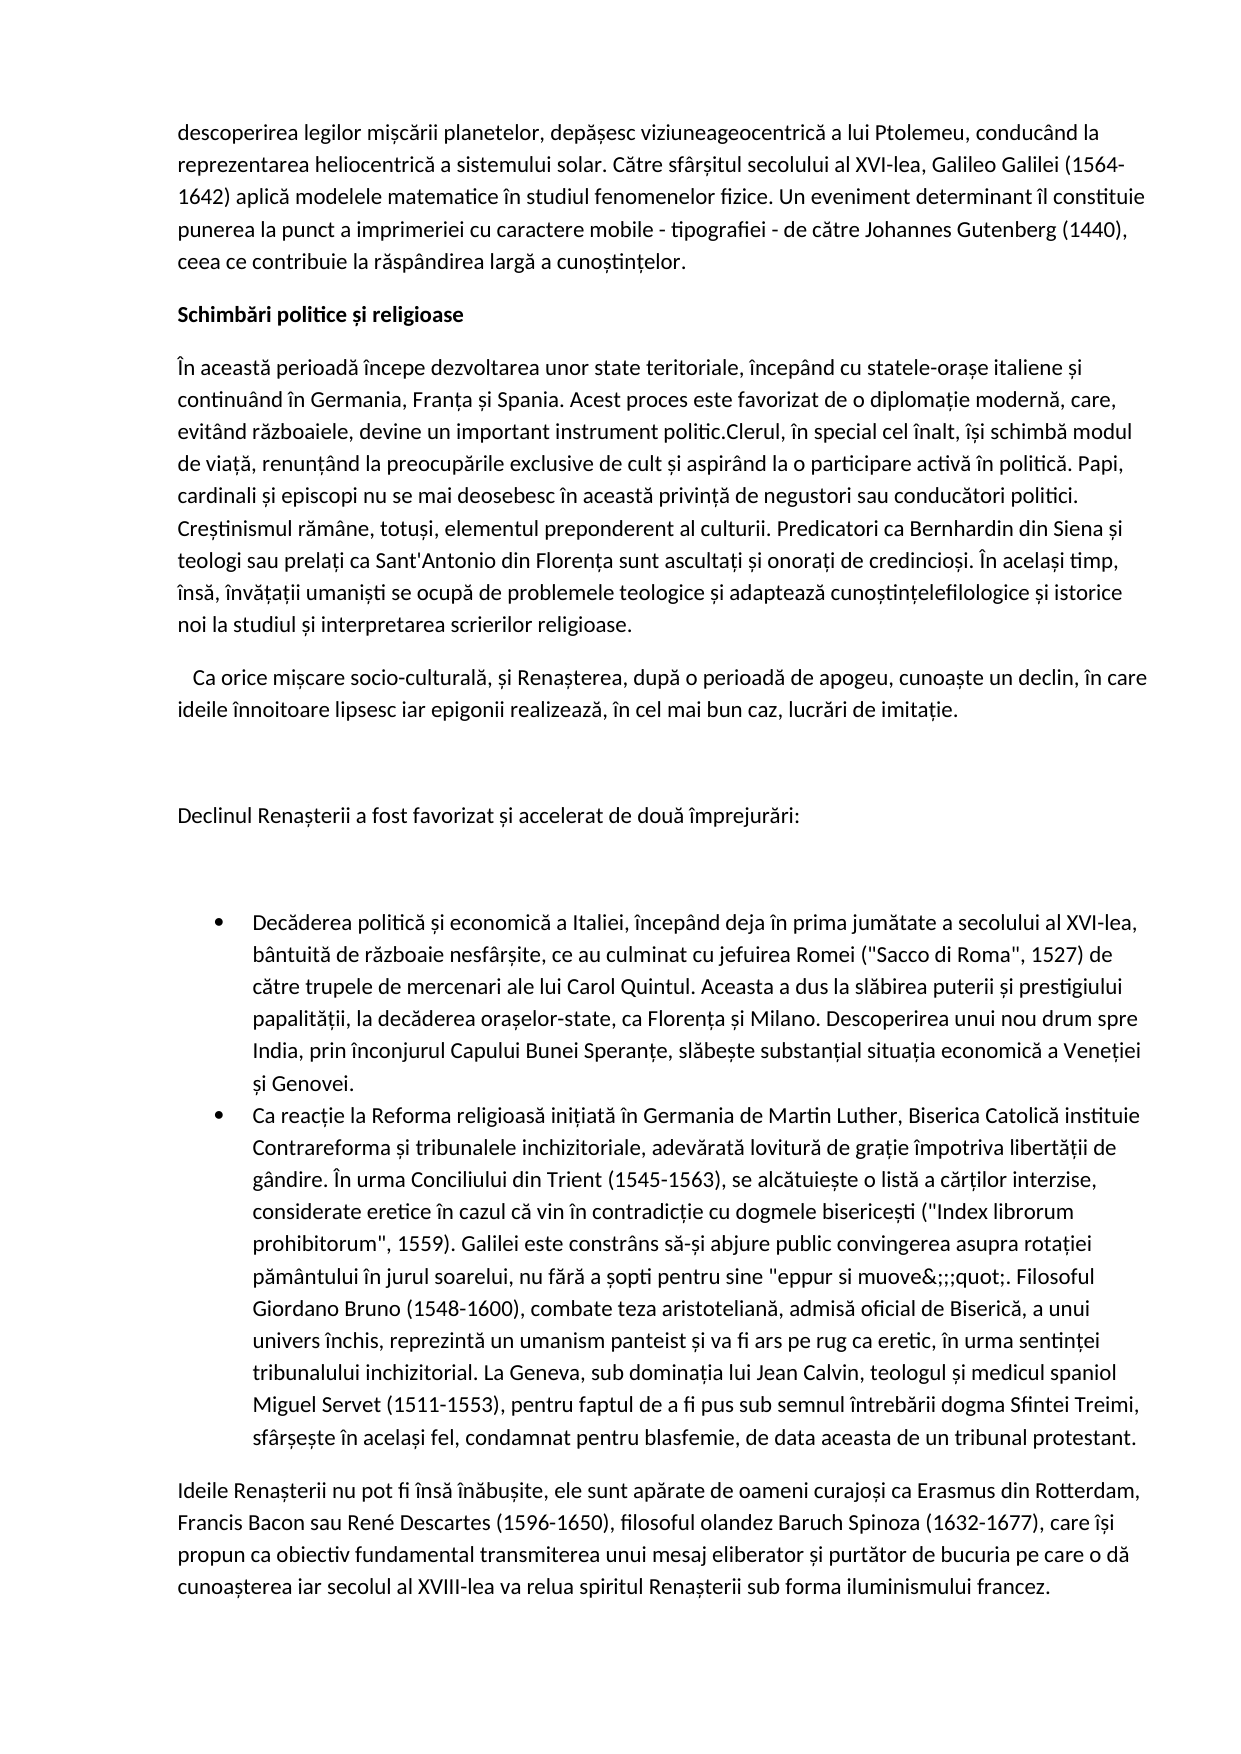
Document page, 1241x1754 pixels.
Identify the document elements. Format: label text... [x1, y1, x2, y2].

text Schimbări politice și religioase [177, 300, 1152, 328]
text Ideile Renașterii nu pot fi însă înăbușite, ele sunt apărate de oameni curajoși ca Erasmus din Rotterdam, Francis Bacon sau René Descartes (1596-1650), filosoful olandez Baruch Spinoza (1632-1677), care își propun ca obiectiv fundamental transmiterea unui mesaj eliberator și purtător de bucuria pe care o dă cunoașterea iar secolul al XVIII-lea va relua spiritul Renașterii sub forma iluminismului francez. [177, 1476, 1152, 1600]
list Decăderea politică și economică a Italiei, începând deja în prima jumătate a secolului al XVI-lea, bântuită de războaie nesfârșite, ce au culminat cu jefuirea Romei ("Sacco di Roma", 1527) de către trupele de mercenari ale lui Carol Quintul. Aceasta a dus la slăbirea puterii și prestigiului papalității, la decăderea orașelor-state, ca Florența și Milano. Descoperirea unui nou drum spre India, prin înconjurul Capului Bunei Speranțe, slăbește substanțial situația economică a Veneției și Genovei. [215, 908, 1152, 1097]
text Ca orice mișcare socio-culturală, și Renașterea, după o perioadă de apogeu, cunoaște un declin, în care ideile înnoitoare lipsesc iar epigonii realizează, în cel mai bun caz, lucrări de imitație. [177, 663, 1152, 724]
text Declinul Renașterii a fost favorizat și accelerat de două împrejurări: [177, 802, 1152, 830]
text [177, 118, 1152, 275]
text În această perioadă începe dezvoltarea unor state teritoriale, începând cu statele-orașe italiene și continuând în Germania, Franța și Spania. Acest proces este favorizat de o diplomație modernă, care, evitând războaiele, devine un important instrument politic.Clerul, în special cel înalt, își schimbă modul de viață, renunțând la preocupările exclusive de cult și aspirând la o participare activă în politică. Papi, cardinali și episcopi nu se mai deosebesc în această privință de negustori sau conducători politici. Creștinismul rămâne, totuși, elementul preponderent al culturii. Predicatori ca Bernhardin din Siena și teologi sau prelați ca Sant'Antonio din Florența sunt ascultați și onorați de credincioși. În același timp, însă, învățații umaniști se ocupă de problemele teologice și adaptează cunoștințelefilologice și istorice noi la studiul și interpretarea scrierilor religioase. [177, 353, 1152, 638]
list Ca reacție la Reforma religioasă inițiată în Germania de Martin Luther, Biserica Catolică instituie Contrareforma și tribunalele inchizitoriale, adevărată lovitură de grație împotriva libertății de gândire. În urma Conciliului din Trient (1545-1563), se alcătuiește o listă a cărților interzise, considerate eretice în cazul că vin în contradicție cu dogmele bisericești ("Index librorum prohibitorum", 1559). Galilei este constrâns să-și abjure public convingerea asupra rotației pământului în jurul soarelui, nu fără a șopti pentru sine "eppur si muove&;;;quot;. Filosoful Giordano Bruno (1548-1600), combate teza aristoteliană, admisă oficial de Biserică, a unui univers închis, reprezintă un umanism panteist și va fi ars pe rug ca eretic, în urma sentinței tribunalului inchizitorial. La Geneva, sub dominația lui Jean Calvin, teologul și medicul spaniol Miguel Servet (1511-1553), pentru faptul de a fi pus sub semnul întrebării dogma Sfintei Treimi, sfârșește în același fel, condamnat pentru blasfemie, de data aceasta de un tribunal protestant. [215, 1101, 1152, 1451]
